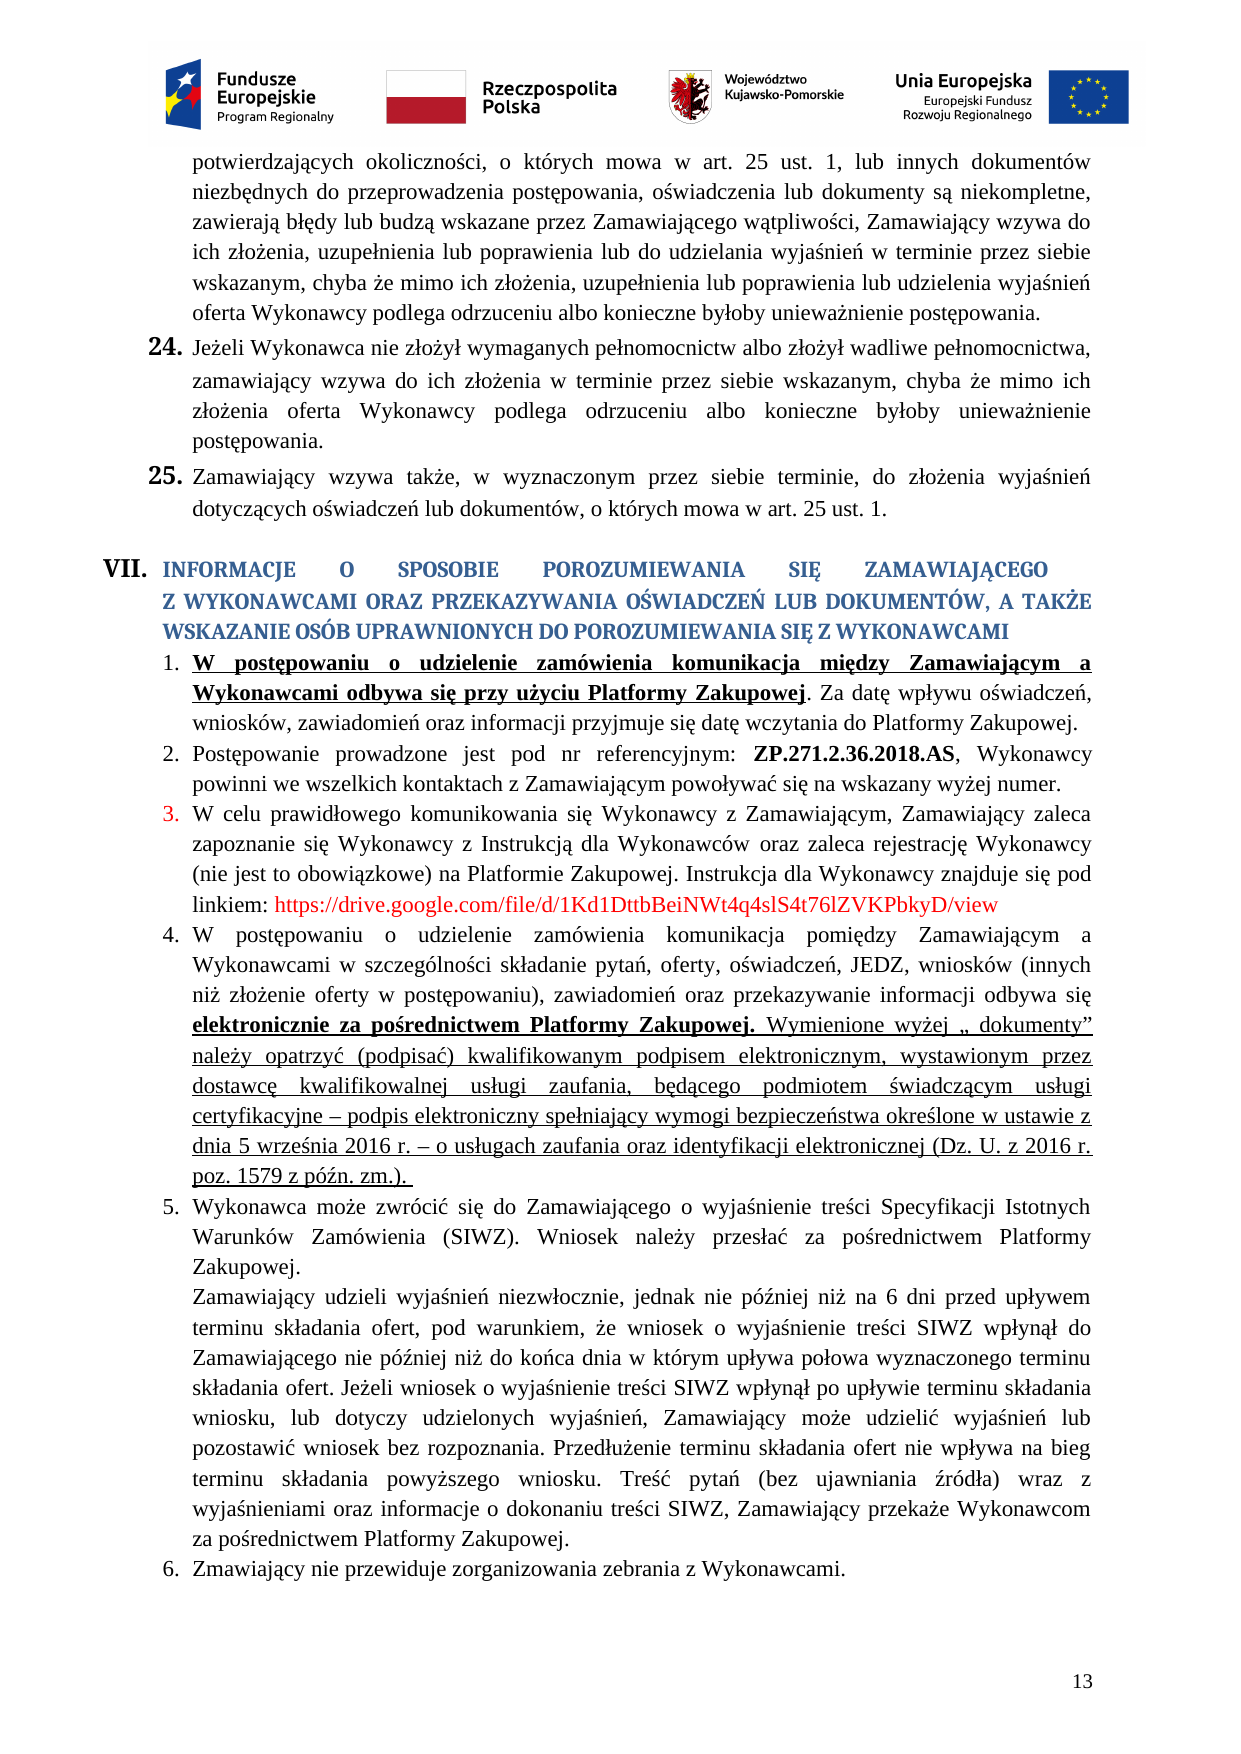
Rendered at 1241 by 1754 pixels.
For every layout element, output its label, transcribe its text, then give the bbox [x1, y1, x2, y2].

list W postępowaniu o udzielenie zamówienia komunikacja pomiędzy Zamawiającym a Wykonawcami w szczególności składanie pytań, oferty, oświadczeń, JEDZ, wniosków (innych niż złożenie oferty w postępowaniu), zawiadomień oraz przekazywanie informacji odbywa się elektronicznie za pośrednictwem Platformy Zakupowej. Wymienione wyżej „ dokumenty” należy opatrzyć (podpisać) kwalifikowanym podpisem elektronicznym, wystawionym przez dostawcę kwalifikowalnej usługi zaufania, będącego podmiotem świadczącym usługi certyfikacyjne – podpis elektroniczny spełniający wymogi bezpieczeństwa określone w ustawie z dnia 5 września 2016 r. – o usługach zaufania oraz identyfikacji elektronicznej (Dz. U. z 2016 r. poz. 1579 z późn. zm.). [162, 921, 1092, 1189]
picture [148, 41, 1146, 147]
list W celu prawidłowego komunikowania się Wykonawcy z Zamawiającym, Zamawiający zaleca zapoznanie się Wykonawcy z Instrukcją dla Wykonawców oraz zaleca rejestrację Wykonawcy (nie jest to obowiązkowe) na Platformie Zakupowej. Instrukcja dla Wykonawcy znajduje się pod linkiem: https://drive.google.com/file/d/1Kd1DttbBeiNWt4q4slS4t76lZVKPbkyD/view [162, 800, 1092, 917]
list Zamawiający wzywa także, w wyznaczonym przez siebie terminie, do złożenia wyjaśnień dotyczących oświadczeń lub dokumentów, o których mowa w art. 25 ust. 1. [148, 457, 1092, 522]
list Jeżeli Wykonawca nie złożył wymaganych pełnomocnictw albo złożył wadliwe pełnomocnictwa, zamawiający wzywa do ich złożenia w terminie przez siebie wskazanym, chyba że mimo ich złożenia oferta Wykonawcy podlega odrzuceniu albo konieczne byłoby unieważnienie postępowania. [148, 329, 1092, 454]
list Postępowanie prowadzone jest pod nr referencyjnym: ZP.271.2.36.2018.AS, Wykonawcy powinni we wszelkich kontaktach z Zamawiającym powoływać się na wskazany wyżej numer. [162, 739, 1092, 796]
list Wykonawca może zwrócić się do Zamawiającego o wyjaśnienie treści Specyfikacji Istotnych Warunków Zamówienia (SIWZ). Wniosek należy przesłać za pośrednictwem Platformy Zakupowej. [162, 1193, 1092, 1279]
text Zamawiający udzieli wyjaśnień niezwłocznie, jednak nie później niż na 6 dni przed upływem terminu składania ofert, pod warunkiem, że wniosek o wyjaśnienie treści SIWZ wpłynął do Zamawiającego nie później niż do końca dnia w którym upływa połowa wyznaczonego terminu składania ofert. Jeżeli wniosek o wyjaśnienie treści SIWZ wpłynął po upływie terminu składania wniosku, lub dotyczy udzielonych wyjaśnień, Zamawiający może udzielić wyjaśnień lub pozostawić wniosek bez rozpoznania. Przedłużenie terminu składania ofert nie wpływa na bieg terminu składania powyższego wniosku. Treść pytań (bez ujawniania źródła) wraz z wyjaśnieniami oraz informacje o dokonaniu treści SIWZ, Zamawiający przekaże Wykonawcom za pośrednictwem Platformy Zakupowej. [192, 1283, 1092, 1551]
subtitle INFORMACJE O SPOSOBIE POROZUMIEWANIA SIĘ ZAMAWIAJĄCEGO Z WYKONAWCAMI ORAZ PRZEKAZYWANIA OŚWIADCZEŃ LUB DOKUMENTÓW, A TAKŻE WSKAZANIE OSÓB UPRAWNIONYCH DO POROZUMIEWANIA SIĘ Z WYKONAWCAMI [148, 551, 1092, 645]
list Zmawiający nie przewiduje zorganizowania zebrania z Wykonawcami. [162, 1555, 1092, 1582]
list W postępowaniu o udzielenie zamówienia komunikacja między Zamawiającym a Wykonawcami odbywa się przy użyciu Platformy Zakupowej. Za datę wpływu oświadczeń, wniosków, zawiadomień oraz informacji przyjmuje się datę wczytania do Platformy Zakupowej. [162, 649, 1092, 736]
